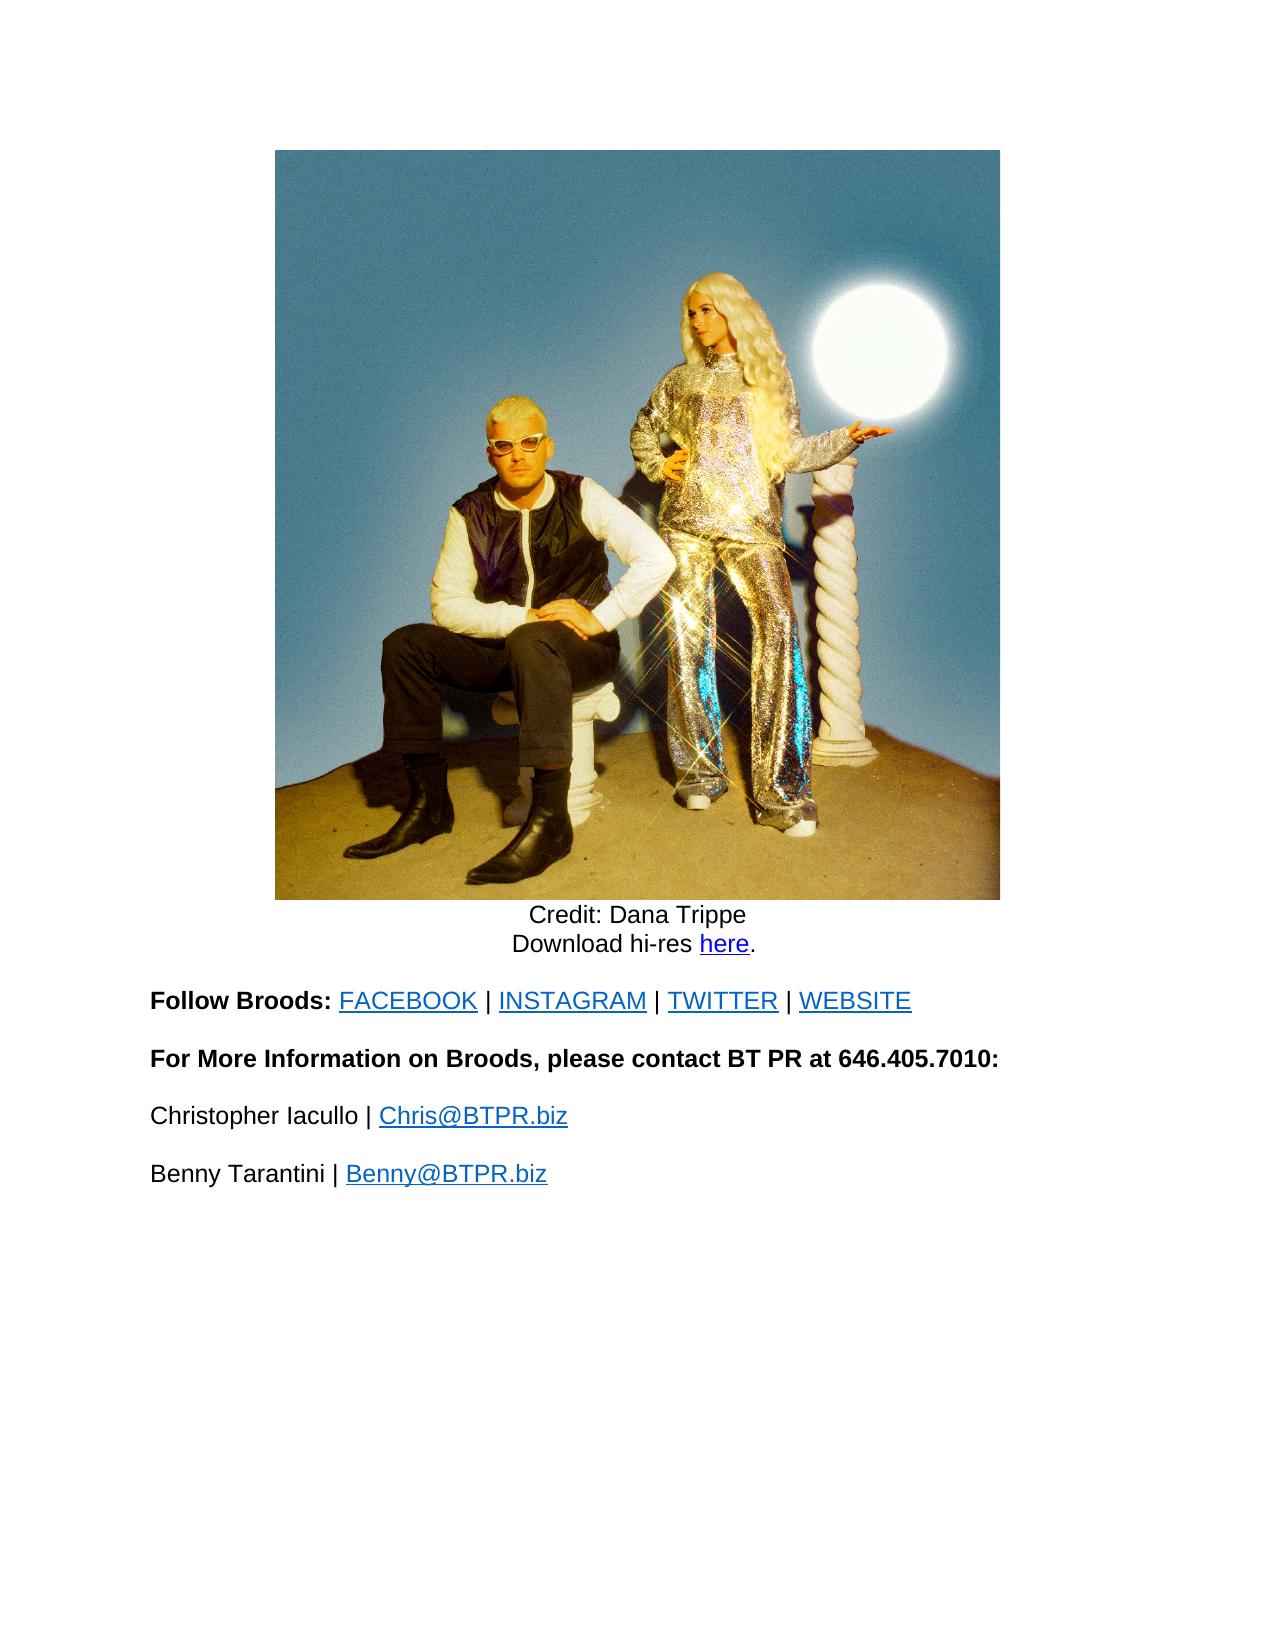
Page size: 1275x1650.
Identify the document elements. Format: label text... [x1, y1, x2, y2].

picture [275, 150, 1001, 900]
text Christopher Iacullo | Chris@BTPR.biz [150, 1101, 1125, 1130]
text For More Information on Broods, please contact BT PR at 646.405.7010: [150, 1044, 1125, 1072]
text Follow Broods: FACEBOOK | INSTAGRAM | TWITTER | WEBSITE [150, 986, 1125, 1015]
text Download hi-res here. [150, 929, 1125, 957]
text Benny Tarantini | Benny@BTPR.biz [150, 1159, 1125, 1187]
text Credit: Dana Trippe [150, 900, 1125, 929]
